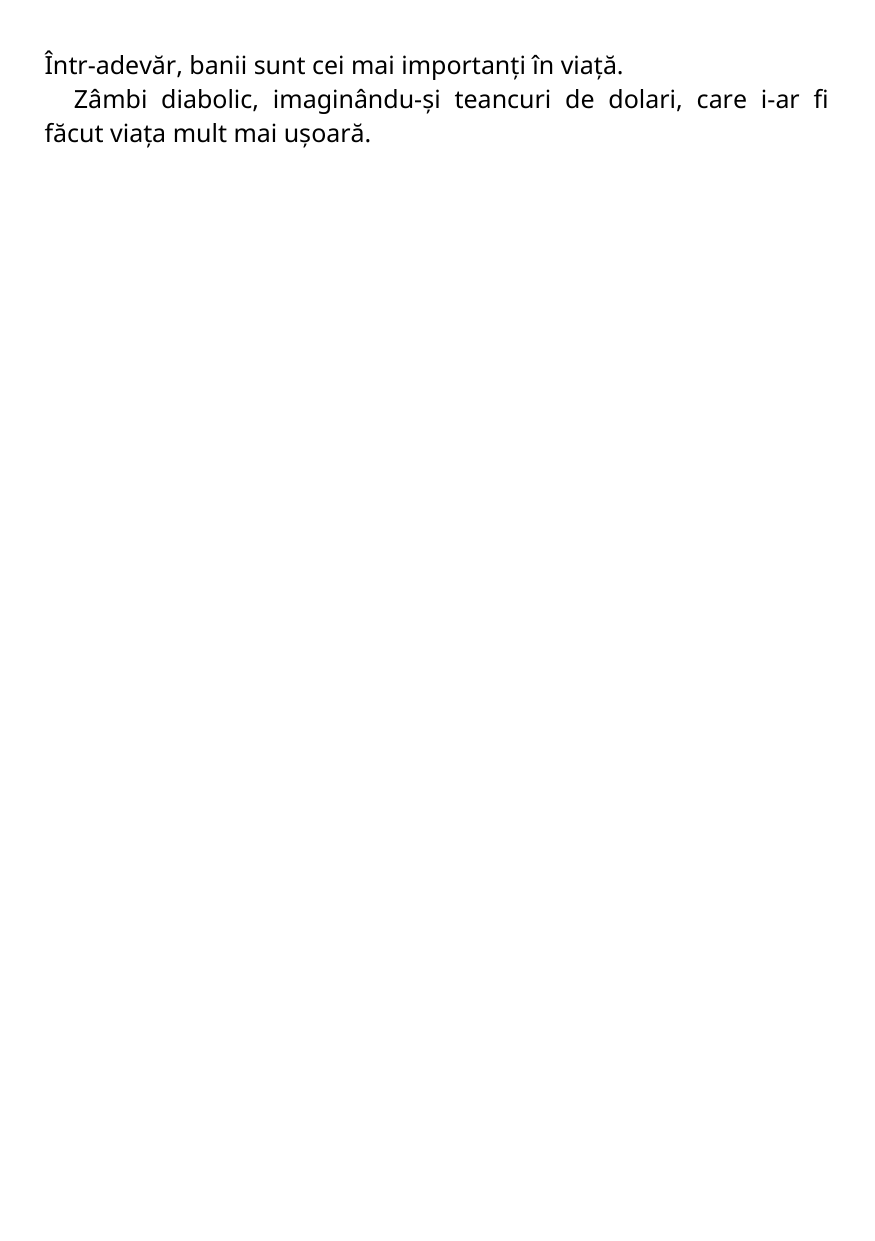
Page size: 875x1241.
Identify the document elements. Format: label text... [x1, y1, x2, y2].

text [44, 47, 830, 81]
text Zâmbi diabolic, imaginându-şi teancuri de dolari, care i-ar fi făcut viaţa mult mai uşoară. [44, 81, 830, 149]
